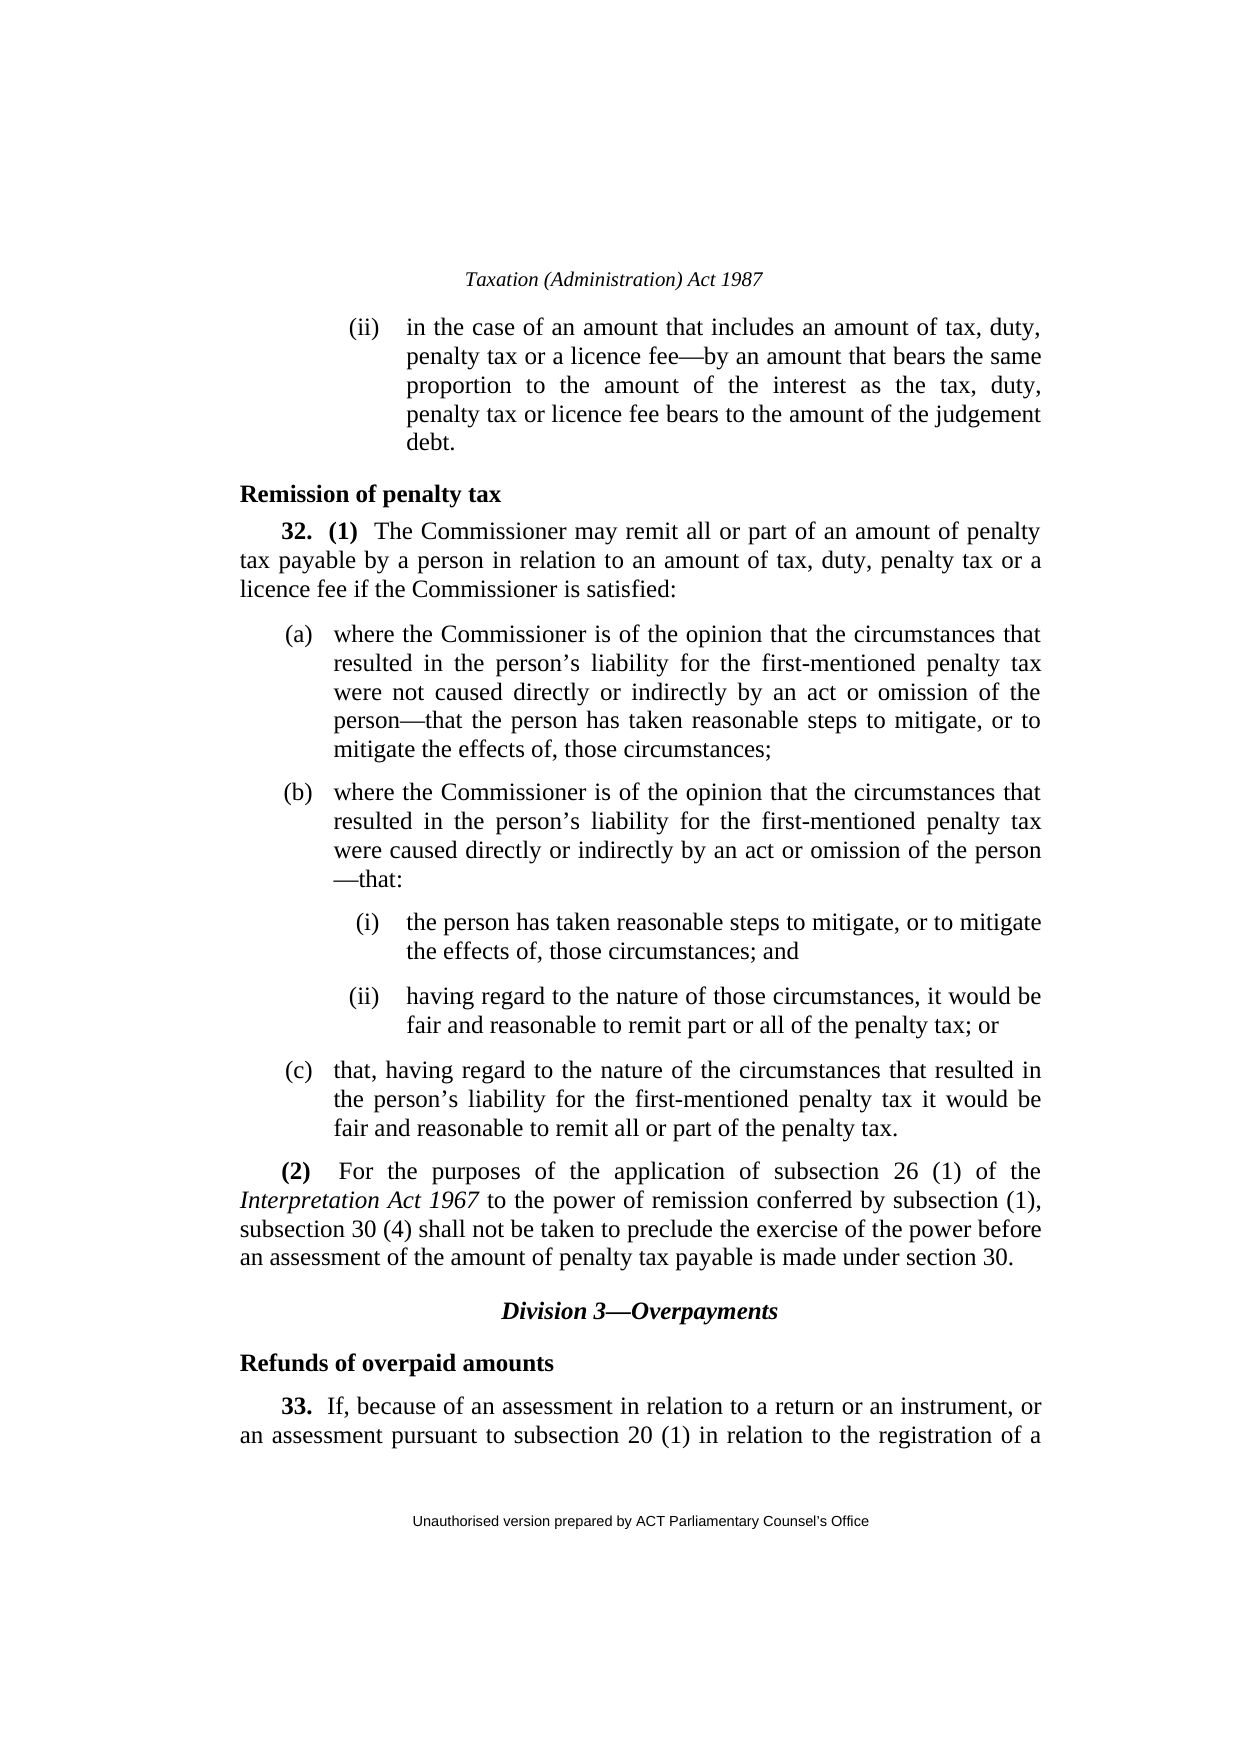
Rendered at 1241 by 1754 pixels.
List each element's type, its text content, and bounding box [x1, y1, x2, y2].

text (ii) in the case of an amount that includes an amount of tax, duty, penalty tax or a licence fee—by an amount that bears the same proportion to the amount of the interest as the tax, duty, penalty tax or licence fee bears to the amount of the judgement debt. [239, 312, 1042, 456]
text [239, 1391, 1042, 1449]
subtitle Refunds of overpaid amounts [239, 1348, 1042, 1377]
subtitle Remission of penalty tax [239, 479, 1042, 508]
text (i) the person has taken reasonable steps to mitigate, or to mitigate the effects of, those circumstances; and [239, 907, 1042, 964]
subtitle Division 3—Overpayments [239, 1296, 1042, 1325]
text (a) where the Commissioner is of the opinion that the circumstances that resulted in the person’s liability for the first-mentioned penalty tax were not caused directly or indirectly by an act or omission of the person—that the person has taken reasonable steps to mitigate, or to mitigate the effects of, those circumstances; [239, 619, 1042, 763]
text (ii) having regard to the nature of those circumstances, it would be fair and reasonable to remit part or all of the penalty tax; or [239, 981, 1042, 1039]
text (c) that, having regard to the nature of the circumstances that resulted in the person’s liability for the first-mentioned penalty tax it would be fair and reasonable to remit all or part of the penalty tax. [239, 1055, 1042, 1142]
text 32. (1) The Commissioner may remit all or part of an amount of penalty tax payable by a person in relation to an amount of tax, duty, penalty tax or a licence fee if the Commissioner is satisfied: [239, 516, 1042, 602]
text (b) where the Commissioner is of the opinion that the circumstances that resulted in the person’s liability for the first-mentioned penalty tax were caused directly or indirectly by an act or omission of the person—that: [239, 777, 1042, 892]
text (2) For the purposes of the application of subsection 26 (1) of the Interpretation Act 1967 to the power of remission conferred by subsection (1), subsection 30 (4) shall not be taken to preclude the exercise of the power before an assessment of the amount of penalty tax payable is made under section 30. [239, 1156, 1042, 1271]
